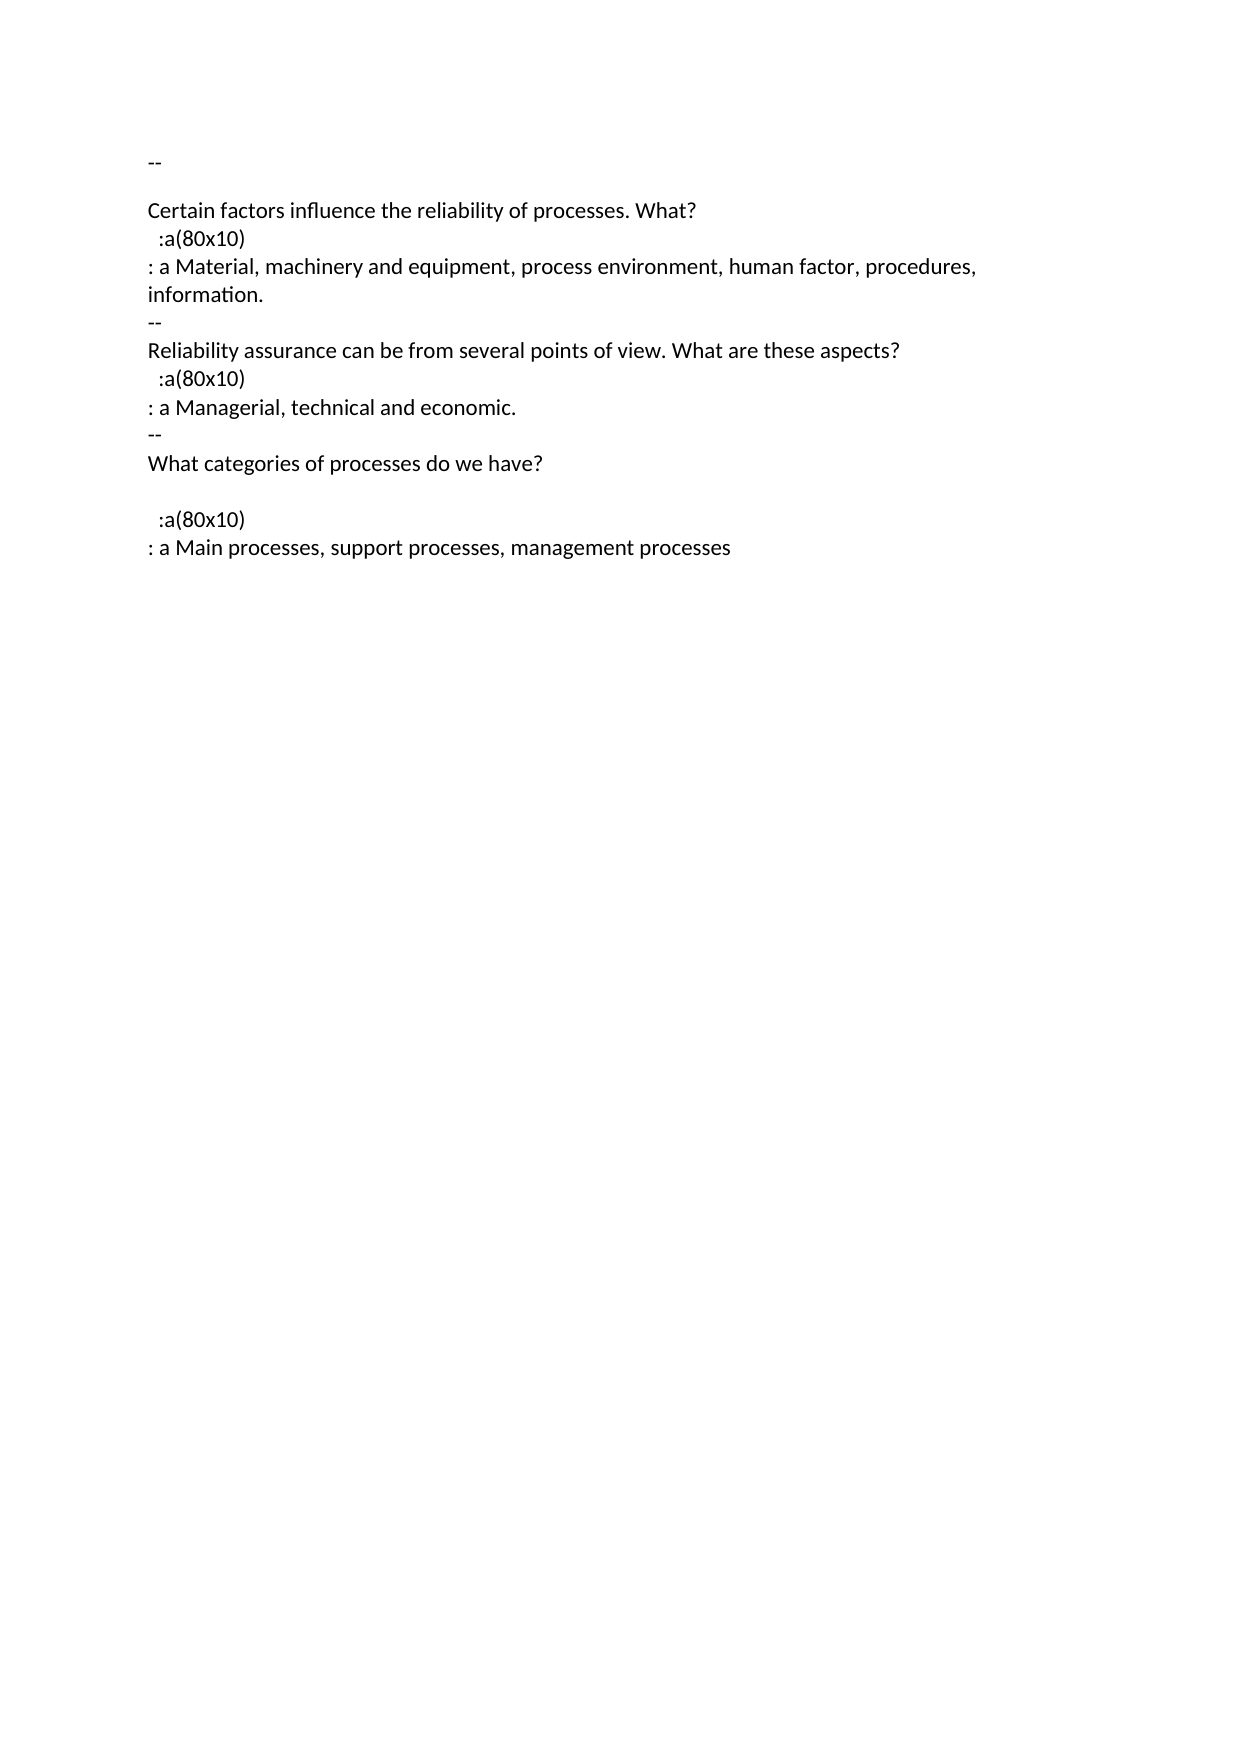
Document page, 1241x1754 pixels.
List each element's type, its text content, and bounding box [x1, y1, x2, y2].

text -- [148, 148, 1093, 176]
text Certain factors influence the reliability of processes. What? :a(80x10) : a Material, machinery and equipment, process environment, human factor, procedures, information. -- Reliability assurance can be from several points of view. What are these aspects? :a(80x10) : a Managerial, technical and economic. -- What categories of processes do we have? :a(80x10) : a Main processes, support processes, management processes [148, 196, 1093, 561]
